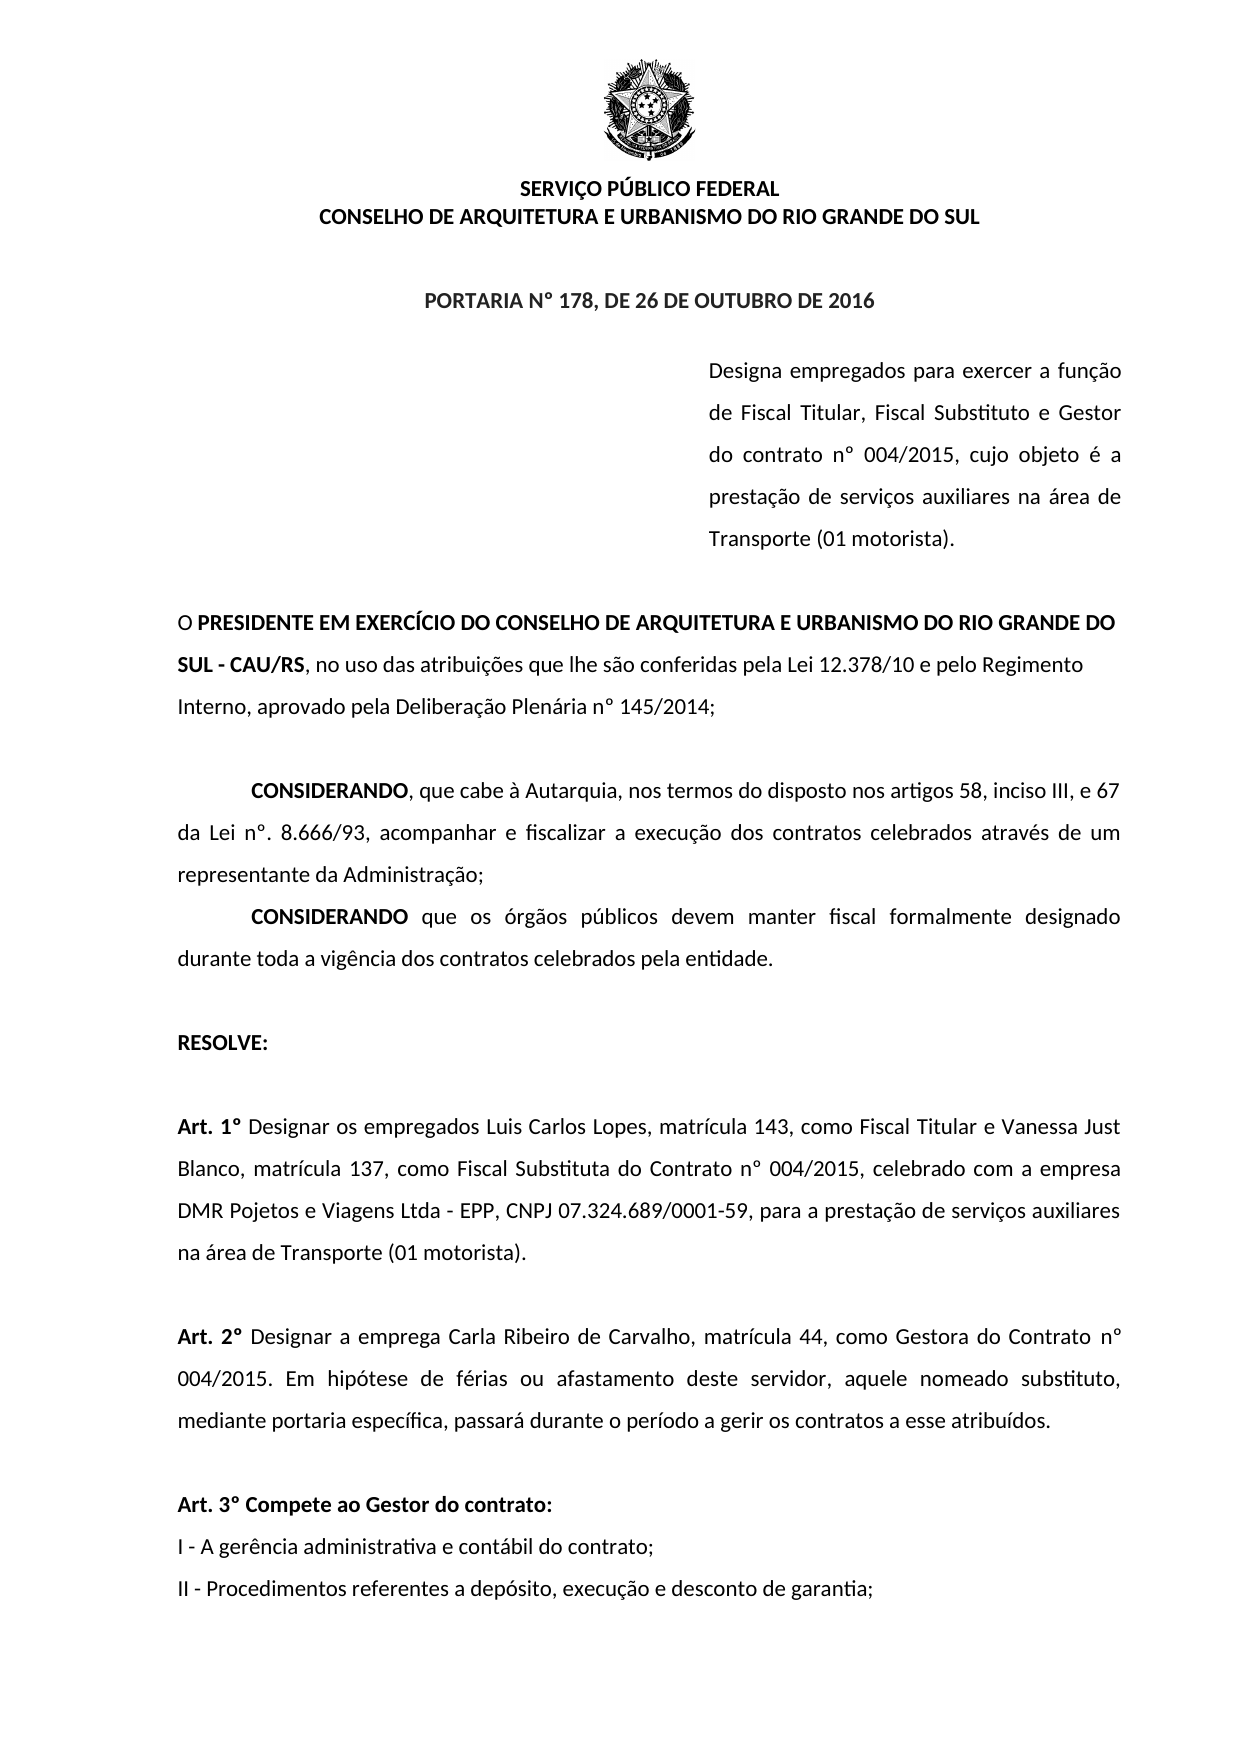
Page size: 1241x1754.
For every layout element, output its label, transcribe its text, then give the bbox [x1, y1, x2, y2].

text I - A gerência administrativa e contábil do contrato; [177, 1532, 1122, 1560]
text Art. 1º Designar os empregados Luis Carlos Lopes, matrícula 143, como Fiscal Titular e Vanessa Just Blanco, matrícula 137, como Fiscal Substituta do Contrato nº 004/2015, celebrado com a empresa DMR Pojetos e Viagens Ltda - EPP, CNPJ 07.324.689/0001-59, para a prestação de serviços auxiliares na área de Transporte (01 motorista). [177, 1112, 1122, 1266]
picture [603, 59, 696, 161]
text PORTARIA Nº 178, DE 26 DE OUTUBRO DE 2016 [177, 286, 1122, 314]
text Art. 2º Designar a emprega Carla Ribeiro de Carvalho, matrícula 44, como Gestora do Contrato nº 004/2015. Em hipótese de férias ou afastamento deste servidor, aquele nomeado substituto, mediante portaria específica, passará durante o período a gerir os contratos a esse atribuídos. [177, 1322, 1122, 1434]
text CONSIDERANDO que os órgãos públicos devem manter fiscal formalmente designado durante toda a vigência dos contratos celebrados pela entidade. [177, 902, 1122, 972]
list CONSIDERANDO, que cabe à Autarquia, nos termos do disposto nos artigos 58, inciso III, e 67 da Lei nº. 8.666/93, acompanhar e fiscalizar a execução dos contratos celebrados através de um representante da Administração; [177, 776, 1122, 888]
text O PRESIDENTE EM EXERCÍCIO DO CONSELHO DE ARQUITETURA E URBANISMO DO RIO GRANDE DO SUL - CAU/RS, no uso das atribuições que lhe são conferidas pela Lei 12.378/10 e pelo Regimento Interno, aprovado pela Deliberação Plenária nº 145/2014; [177, 608, 1122, 720]
text Art. 3º Compete ao Gestor do contrato: [177, 1490, 1122, 1518]
text RESOLVE: [177, 1028, 1122, 1056]
text Designa empregados para exercer a função de Fiscal Titular, Fiscal Substituto e Gestor do contrato nº 004/2015, cujo objeto é a prestação de serviços auxiliares na área de Transporte (01 motorista). [709, 356, 1122, 552]
text II - Procedimentos referentes a depósito, execução e desconto de garantia; [177, 1574, 1122, 1602]
